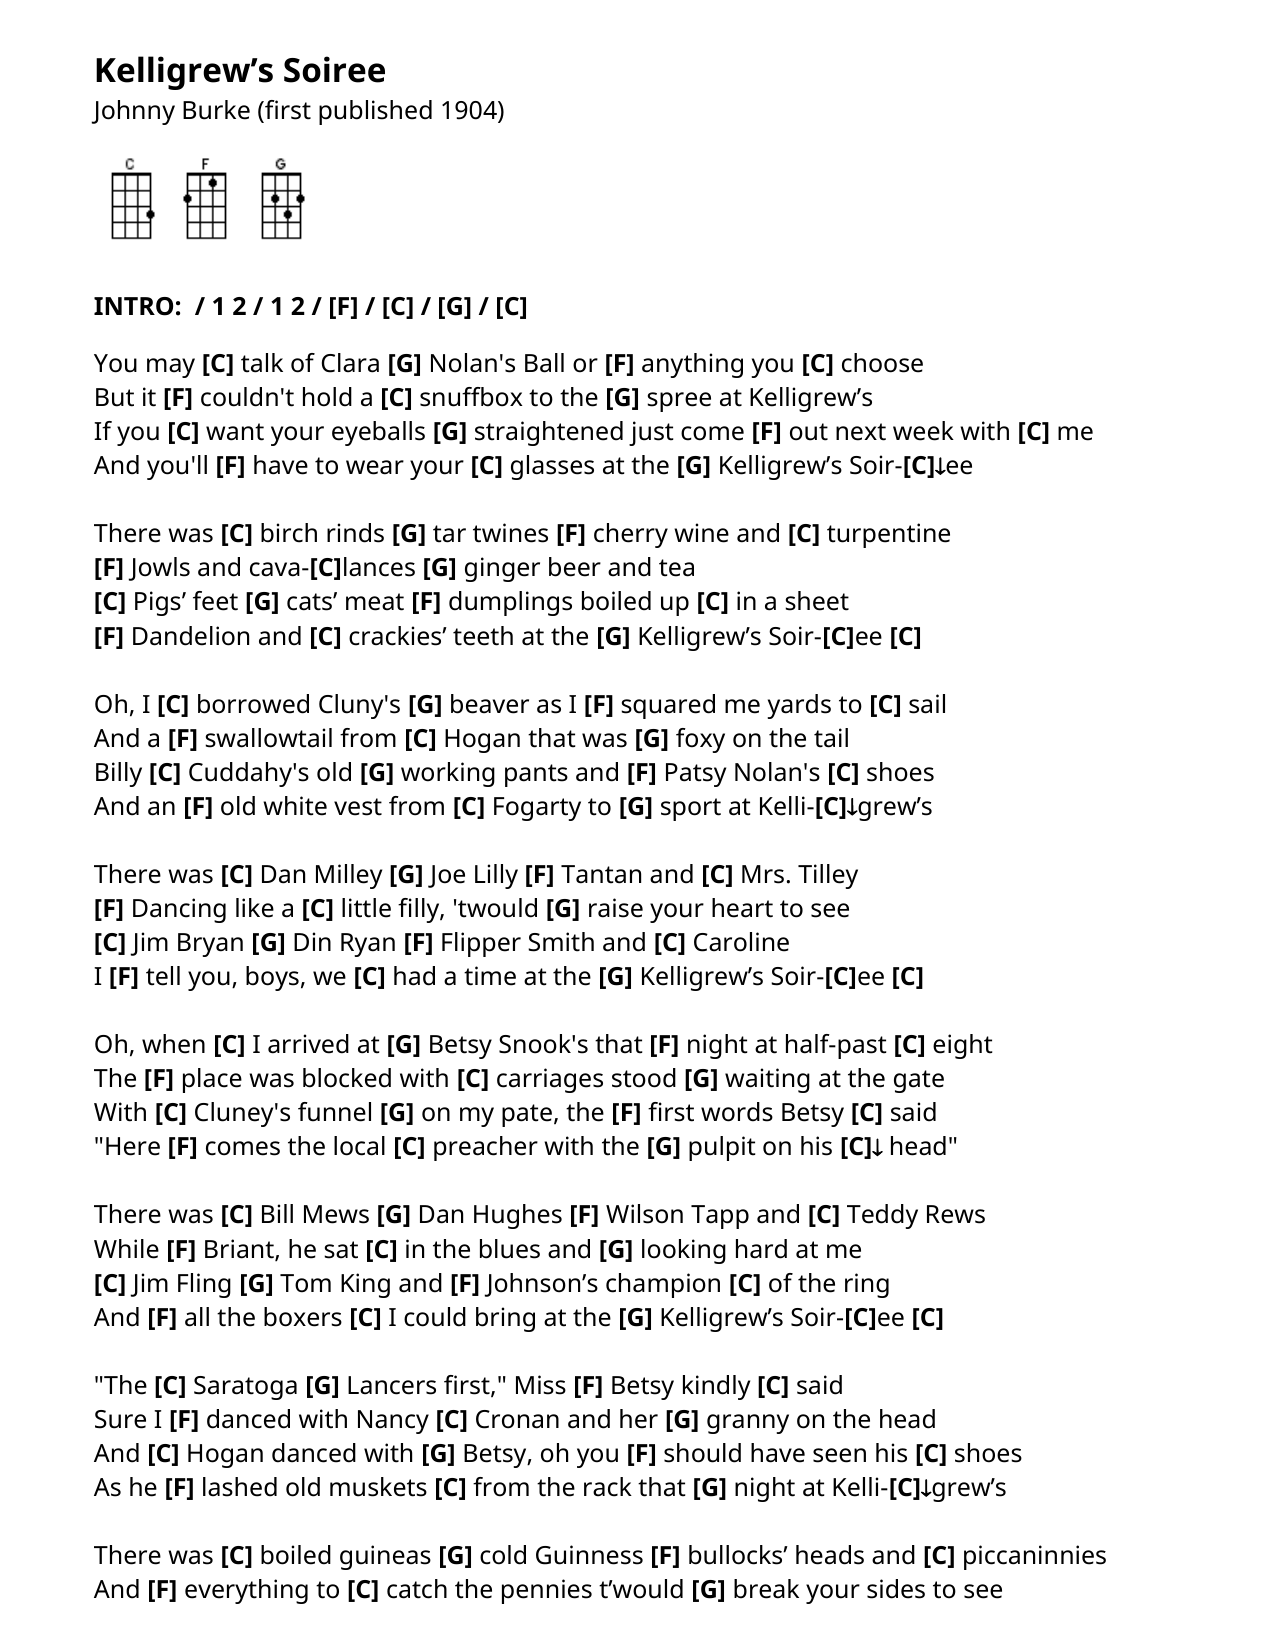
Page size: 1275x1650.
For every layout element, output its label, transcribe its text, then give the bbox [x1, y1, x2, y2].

text There was [C] birch rinds [G] tar twines [F] cherry wine and [C] turpentine [94, 516, 1200, 550]
text If you [C] want your eyeballs [G] straightened just come [F] out next week with [C] me [94, 414, 1200, 448]
text Johnny Burke (first published 1904) [94, 92, 1200, 126]
text There was [C] Bill Mews [G] Dan Hughes [F] Wilson Tapp and [C] Teddy Rews [94, 1197, 1200, 1231]
text You may [C] talk of Clara [G] Nolan's Ball or [F] anything you [C] choose [94, 346, 1200, 380]
text But it [F] couldn't hold a [C] snuffbox to the [G] spree at Kelligrew’s [94, 380, 1200, 414]
text And [F] all the boxers [C] I could bring at the [G] Kelligrew’s Soir-[C]ee [C] [94, 1299, 1200, 1333]
text With [C] Cluney's funnel [G] on my pate, the [F] first words Betsy [C] said [94, 1095, 1200, 1129]
text I [F] tell you, boys, we [C] had a time at the [G] Kelligrew’s Soir-[C]ee [C] [94, 959, 1200, 993]
text The [F] place was blocked with [C] carriages stood [G] waiting at the gate [94, 1061, 1200, 1095]
text [C] Jim Bryan [G] Din Ryan [F] Flipper Smith and [C] Caroline [94, 925, 1200, 959]
text There was [C] Dan Milley [G] Joe Lilly [F] Tantan and [C] Mrs. Tilley [94, 857, 1200, 891]
text And [C] Hogan danced with [G] Betsy, oh you [F] should have seen his [C] shoes [94, 1436, 1200, 1470]
picture [93, 154, 319, 255]
subtitle Kelligrew’s Soiree [94, 47, 1200, 92]
text [F] Jowls and cava-[C]lances [G] ginger beer and tea [94, 550, 1200, 584]
text [C] Pigs’ feet [G] cats’ meat [F] dumplings boiled up [C] in a sheet [94, 584, 1200, 618]
text Oh, when [C] I arrived at [G] Betsy Snook's that [F] night at half-past [C] eight [94, 1027, 1200, 1061]
text And [F] everything to [C] catch the pennies t’would [G] break your sides to see [94, 1572, 1200, 1606]
text [F] Dancing like a [C] little filly, 'twould [G] raise your heart to see [94, 891, 1200, 925]
text Oh, I [C] borrowed Cluny's [G] beaver as I [F] squared me yards to [C] sail [94, 686, 1200, 720]
text [F] Dandelion and [C] crackies’ teeth at the [G] Kelligrew’s Soir-[C]ee [C] [94, 618, 1200, 652]
text While [F] Briant, he sat [C] in the blues and [G] looking hard at me [94, 1231, 1200, 1265]
text As he [F] lashed old muskets [C] from the rack that [G] night at Kelli-[C]grew’s [94, 1470, 1200, 1504]
text And an [F] old white vest from [C] Fogarty to [G] sport at Kelli-[C]grew’s [94, 788, 1200, 822]
text Sure I [F] danced with Nancy [C] Cronan and her [G] granny on the head [94, 1402, 1200, 1436]
text [C] Jim Fling [G] Tom King and [F] Johnson’s champion [C] of the ring [94, 1265, 1200, 1299]
text And you'll [F] have to wear your [C] glasses at the [G] Kelligrew’s Soir-[C]ee [94, 448, 1200, 482]
text And a [F] swallowtail from [C] Hogan that was [G] foxy on the tail [94, 720, 1200, 754]
text Billy [C] Cuddahy's old [G] working pants and [F] Patsy Nolan's [C] shoes [94, 754, 1200, 788]
text "Here [F] comes the local [C] preacher with the [G] pulpit on his [C] head" [94, 1129, 1200, 1163]
text INTRO: / 1 2 / 1 2 / [F] / [C] / [G] / [C] [94, 289, 1200, 323]
text There was [C] boiled guineas [G] cold Guinness [F] bullocks’ heads and [C] piccaninnies [94, 1538, 1200, 1572]
text "The [C] Saratoga [G] Lancers first," Miss [F] Betsy kindly [C] said [94, 1367, 1200, 1402]
